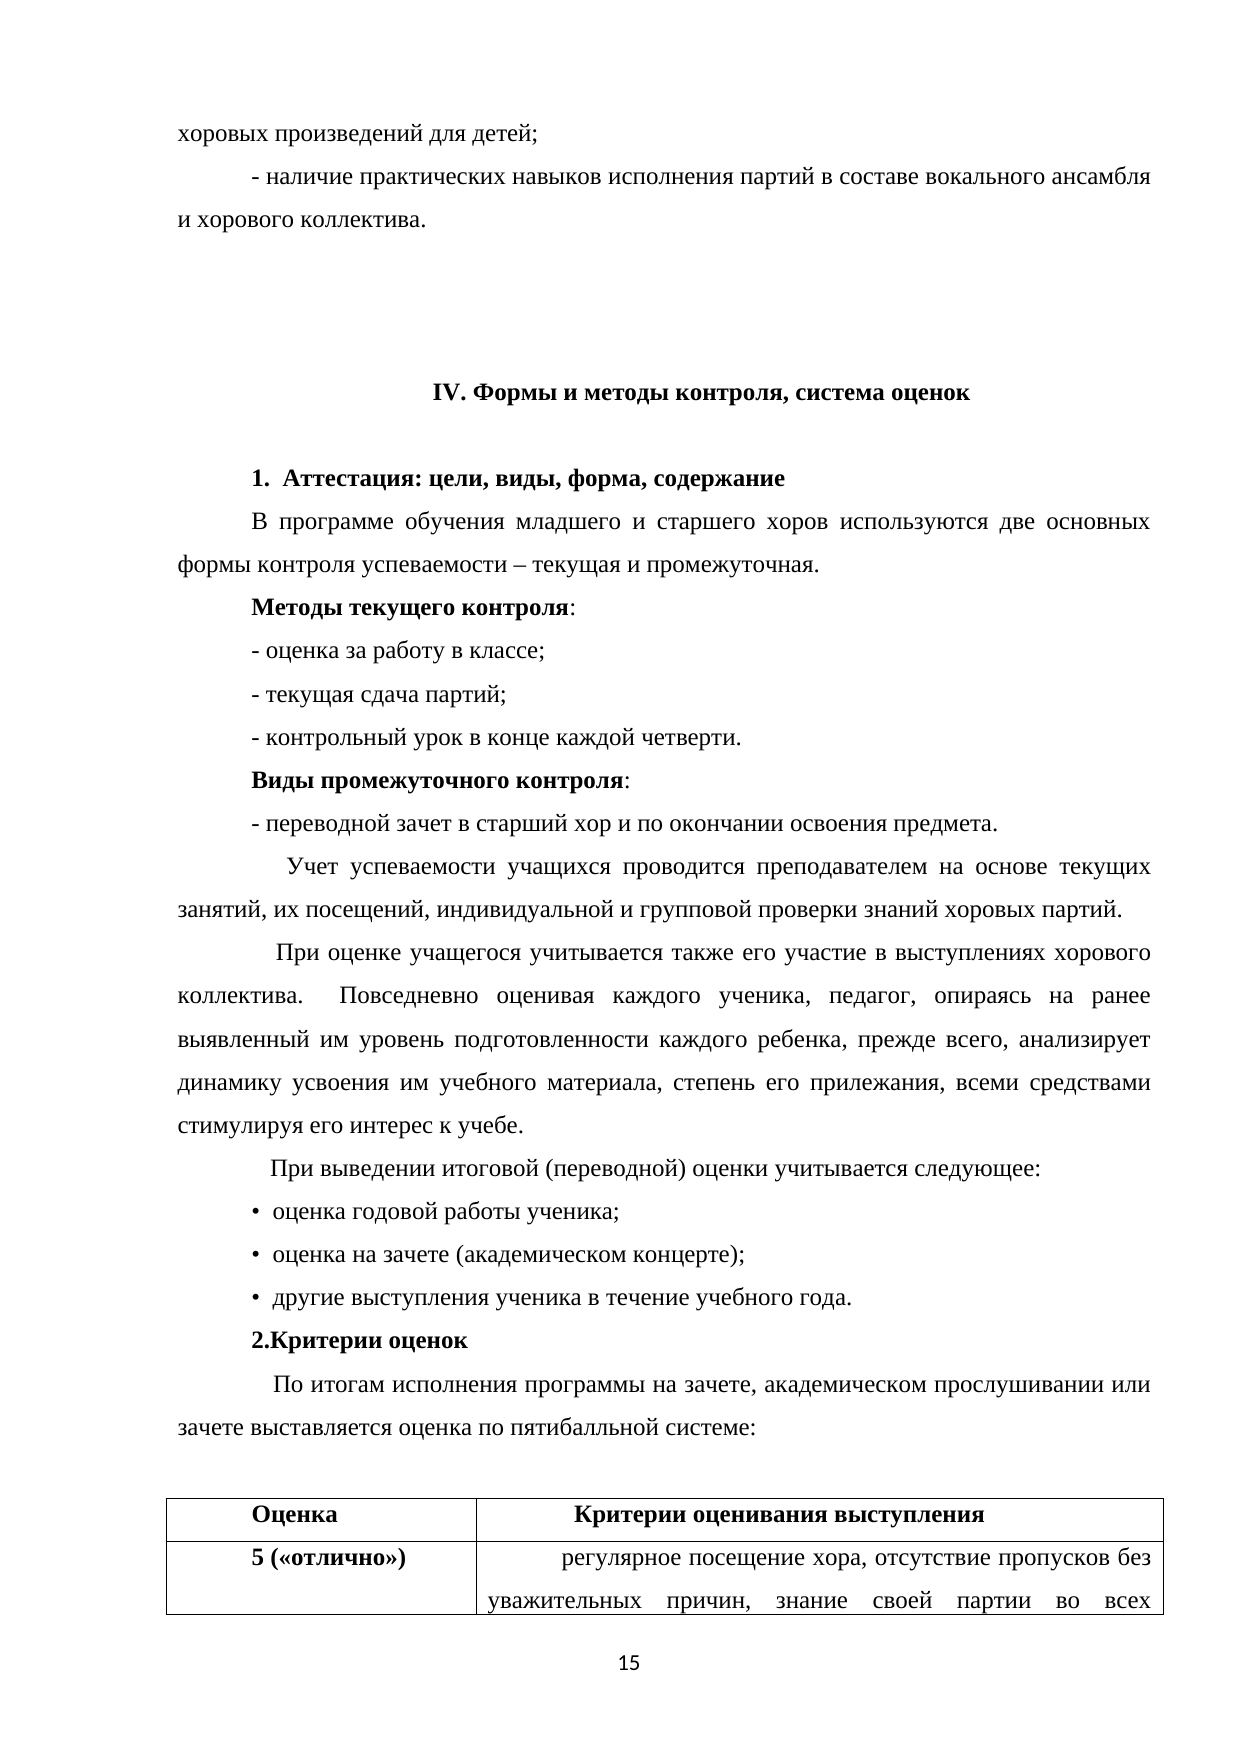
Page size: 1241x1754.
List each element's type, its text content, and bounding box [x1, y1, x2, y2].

text • оценка на зачете (академическом концерте); [177, 1239, 1152, 1268]
table_header Критерии оценивания выступления [477, 1499, 1163, 1541]
text Виды промежуточного контроля: [177, 765, 1152, 794]
text В программе обучения младшего и старшего хоров используются две основных формы контроля успеваемости – текущая и промежуточная. [177, 506, 1152, 578]
text Методы текущего контроля: [177, 592, 1152, 621]
text IV. Формы и методы контроля, система оценок [177, 377, 1152, 406]
text - наличие практических навыков исполнения партий в составе вокального ансамбля и хорового коллектива. [177, 161, 1152, 233]
text 1. Аттестация: цели, виды, форма, содержание [177, 463, 1152, 492]
table_cell 5 («отлично») [167, 1542, 476, 1614]
text • другие выступления ученика в течение учебного года. [177, 1282, 1152, 1311]
text - переводной зачет в старший хор и по окончании освоения предмета. [177, 808, 1152, 837]
text - текущая сдача партий; [177, 679, 1152, 707]
text Учет успеваемости учащихся проводится преподавателем на основе текущих занятий, их посещений, индивидуальной и групповой проверки знаний хоровых партий. [177, 851, 1152, 923]
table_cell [477, 1542, 1163, 1614]
text При выведении итоговой (переводной) оценки учитывается следующее: [177, 1153, 1152, 1182]
text По итогам исполнения программы на зачете, академическом прослушивании или зачете выставляется оценка по пятибалльной системе: [177, 1369, 1152, 1441]
text При оценке учащегося учитывается также его участие в выступлениях хорового коллектива. Повседневно оценивая каждого ученика, педагог, опираясь на ранее выявленный им уровень подготовленности каждого ребенка, прежде всего, анализирует динамику усвоения им учебного материала, степень его прилежания, всеми средствами стимулируя его интерес к учебе. [177, 937, 1152, 1139]
text 2.Критерии оценок [177, 1326, 1152, 1354]
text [177, 118, 1152, 147]
text - контрольный урок в конце каждой четверти. [177, 722, 1152, 751]
text • оценка годовой работы ученика; [177, 1196, 1152, 1225]
table_header Оценка [167, 1499, 476, 1541]
text - оценка за работу в классе; [177, 636, 1152, 664]
